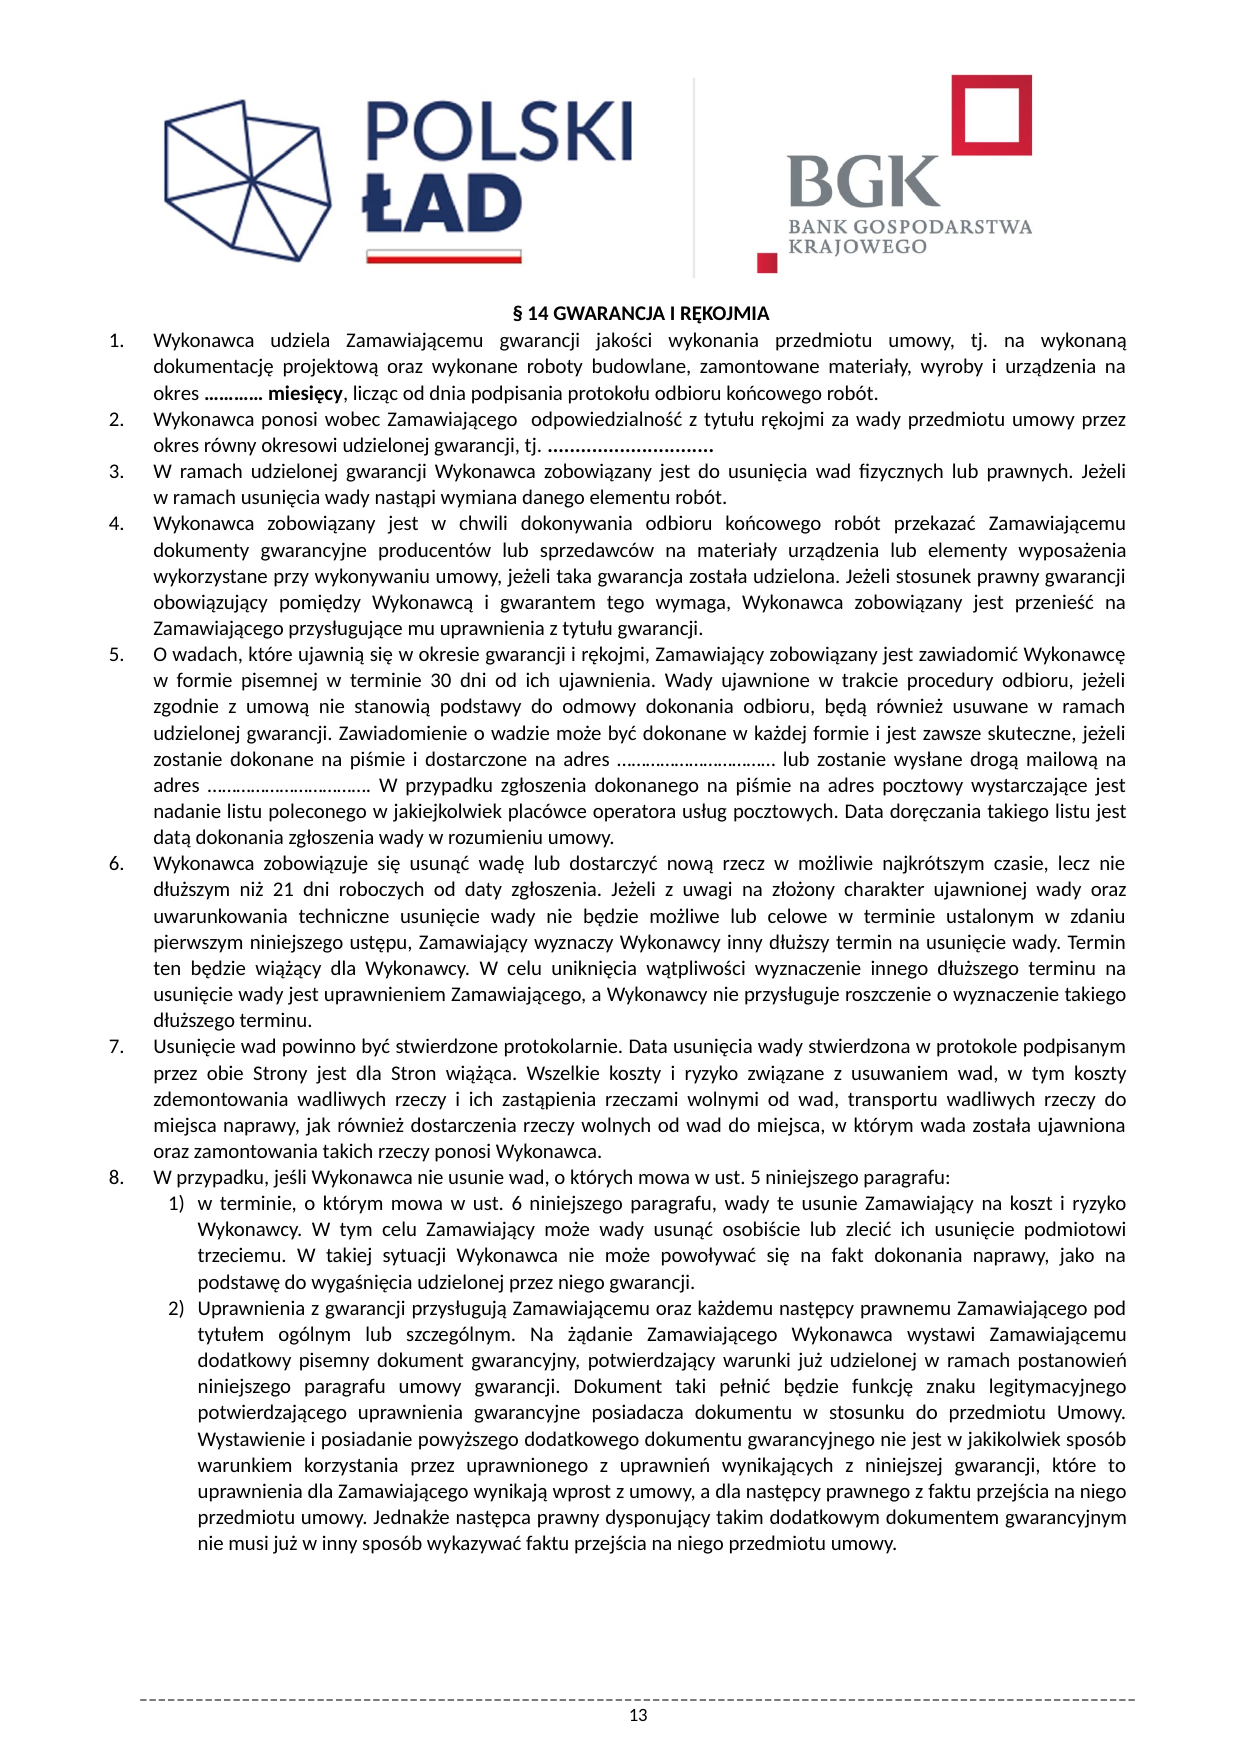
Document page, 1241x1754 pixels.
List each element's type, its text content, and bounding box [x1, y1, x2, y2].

list Wykonawca ponosi wobec Zamawiającego odpowiedzialność z tytułu rękojmi za wady przedmiotu umowy przez okres równy okresowi udzielonej gwarancji, tj. .............................. [109, 406, 1128, 458]
list W przypadku, jeśli Wykonawca nie usunie wad, o których mowa w ust. 5 niniejszego paragrafu: [109, 1164, 1128, 1190]
text § 14 GWARANCJA I RĘKOJMIA [141, 300, 1141, 325]
list w terminie, o którym mowa w ust. 6 niniejszego paragrafu, wady te usunie Zamawiający na koszt i ryzyko Wykonawcy. W tym celu Zamawiający może wady usunąć osobiście lub zlecić ich usunięcie podmiotowi trzeciemu. W takiej sytuacji Wykonawca nie może powoływać się na fakt dokonania naprawy, jako na podstawę do wygaśnięcia udzielonej przez niego gwarancji. [168, 1190, 1128, 1294]
list Usunięcie wad powinno być stwierdzone protokolarnie. Data usunięcia wady stwierdzona w protokole podpisanym przez obie Strony jest dla Stron wiążąca. Wszelkie koszty i ryzyko związane z usuwaniem wad, w tym koszty zdemontowania wadliwych rzeczy i ich zastąpienia rzeczami wolnymi od wad, transportu wadliwych rzeczy do miejsca naprawy, jak również dostarczenia rzeczy wolnych od wad do miejsca, w którym wada została ujawniona oraz zamontowania takich rzeczy ponosi Wykonawca. [109, 1033, 1128, 1163]
list Wykonawca zobowiązany jest w chwili dokonywania odbioru końcowego robót przekazać Zamawiającemu dokumenty gwarancyjne producentów lub sprzedawców na materiały urządzenia lub elementy wyposażenia wykorzystane przy wykonywaniu umowy, jeżeli taka gwarancja została udzielona. Jeżeli stosunek prawny gwarancji obowiązujący pomiędzy Wykonawcą i gwarantem tego wymaga, Wykonawca zobowiązany jest przenieść na Zamawiającego przysługujące mu uprawnienia z tytułu gwarancji. [109, 511, 1128, 641]
list Uprawnienia z gwarancji przysługują Zamawiającemu oraz każdemu następcy prawnemu Zamawiającego pod tytułem ogólnym lub szczególnym. Na żądanie Zamawiającego Wykonawca wystawi Zamawiającemu dodatkowy pisemny dokument gwarancyjny, potwierdzający warunki już udzielonej w ramach postanowień niniejszego paragrafu umowy gwarancji. Dokument taki pełnić będzie funkcję znaku legitymacyjnego potwierdzającego uprawnienia gwarancyjne posiadacza dokumentu w stosunku do przedmiotu Umowy. Wystawienie i posiadanie powyższego dodatkowego dokumentu gwarancyjnego nie jest w jakikolwiek sposób warunkiem korzystania przez uprawnionego z uprawnień wynikających z niniejszej gwarancji, które to uprawnienia dla Zamawiającego wynikają wprost z umowy, a dla następcy prawnego z faktu przejścia na niego przedmiotu umowy. Jednakże następca prawny dysponujący takim dodatkowym dokumentem gwarancyjnym nie musi już w inny sposób wykazywać faktu przejścia na niego przedmiotu umowy. [168, 1295, 1128, 1556]
picture [139, 58, 1085, 298]
list Wykonawca udziela Zamawiającemu gwarancji jakości wykonania przedmiotu umowy, tj. na wykonaną dokumentację projektową oraz wykonane roboty budowlane, zamontowane materiały, wyroby i urządzenia na okres ………… miesięcy, licząc od dnia podpisania protokołu odbioru końcowego robót. [109, 328, 1128, 405]
list W ramach udzielonej gwarancji Wykonawca zobowiązany jest do usunięcia wad fizycznych lub prawnych. Jeżeli w ramach usunięcia wady nastąpi wymiana danego elementu robót. [109, 458, 1128, 510]
list O wadach, które ujawnią się w okresie gwarancji i rękojmi, Zamawiający zobowiązany jest zawiadomić Wykonawcę w formie pisemnej w terminie 30 dni od ich ujawnienia. Wady ujawnione w trakcie procedury odbioru, jeżeli zgodnie z umową nie stanowią podstawy do odmowy dokonania odbioru, będą również usuwane w ramach udzielonej gwarancji. Zawiadomienie o wadzie może być dokonane w każdej formie i jest zawsze skuteczne, jeżeli zostanie dokonane na piśmie i dostarczone na adres …………………………… lub zostanie wysłane drogą mailową na adres ……………………………. W przypadku zgłoszenia dokonanego na piśmie na adres pocztowy wystarczające jest nadanie listu poleconego w jakiejkolwiek placówce operatora usług pocztowych. Data doręczania takiego listu jest datą dokonania zgłoszenia wady w rozumieniu umowy. [109, 641, 1128, 850]
list Wykonawca zobowiązuje się usunąć wadę lub dostarczyć nową rzecz w możliwie najkrótszym czasie, lecz nie dłuższym niż 21 dni roboczych od daty zgłoszenia. Jeżeli z uwagi na złożony charakter ujawnionej wady oraz uwarunkowania techniczne usunięcie wady nie będzie możliwe lub celowe w terminie ustalonym w zdaniu pierwszym niniejszego ustępu, Zamawiający wyznaczy Wykonawcy inny dłuższy termin na usunięcie wady. Termin ten będzie wiążący dla Wykonawcy. W celu uniknięcia wątpliwości wyznaczenie innego dłuższego terminu na usunięcie wady jest uprawnieniem Zamawiającego, a Wykonawcy nie przysługuje roszczenie o wyznaczenie takiego dłuższego terminu. [109, 851, 1128, 1033]
